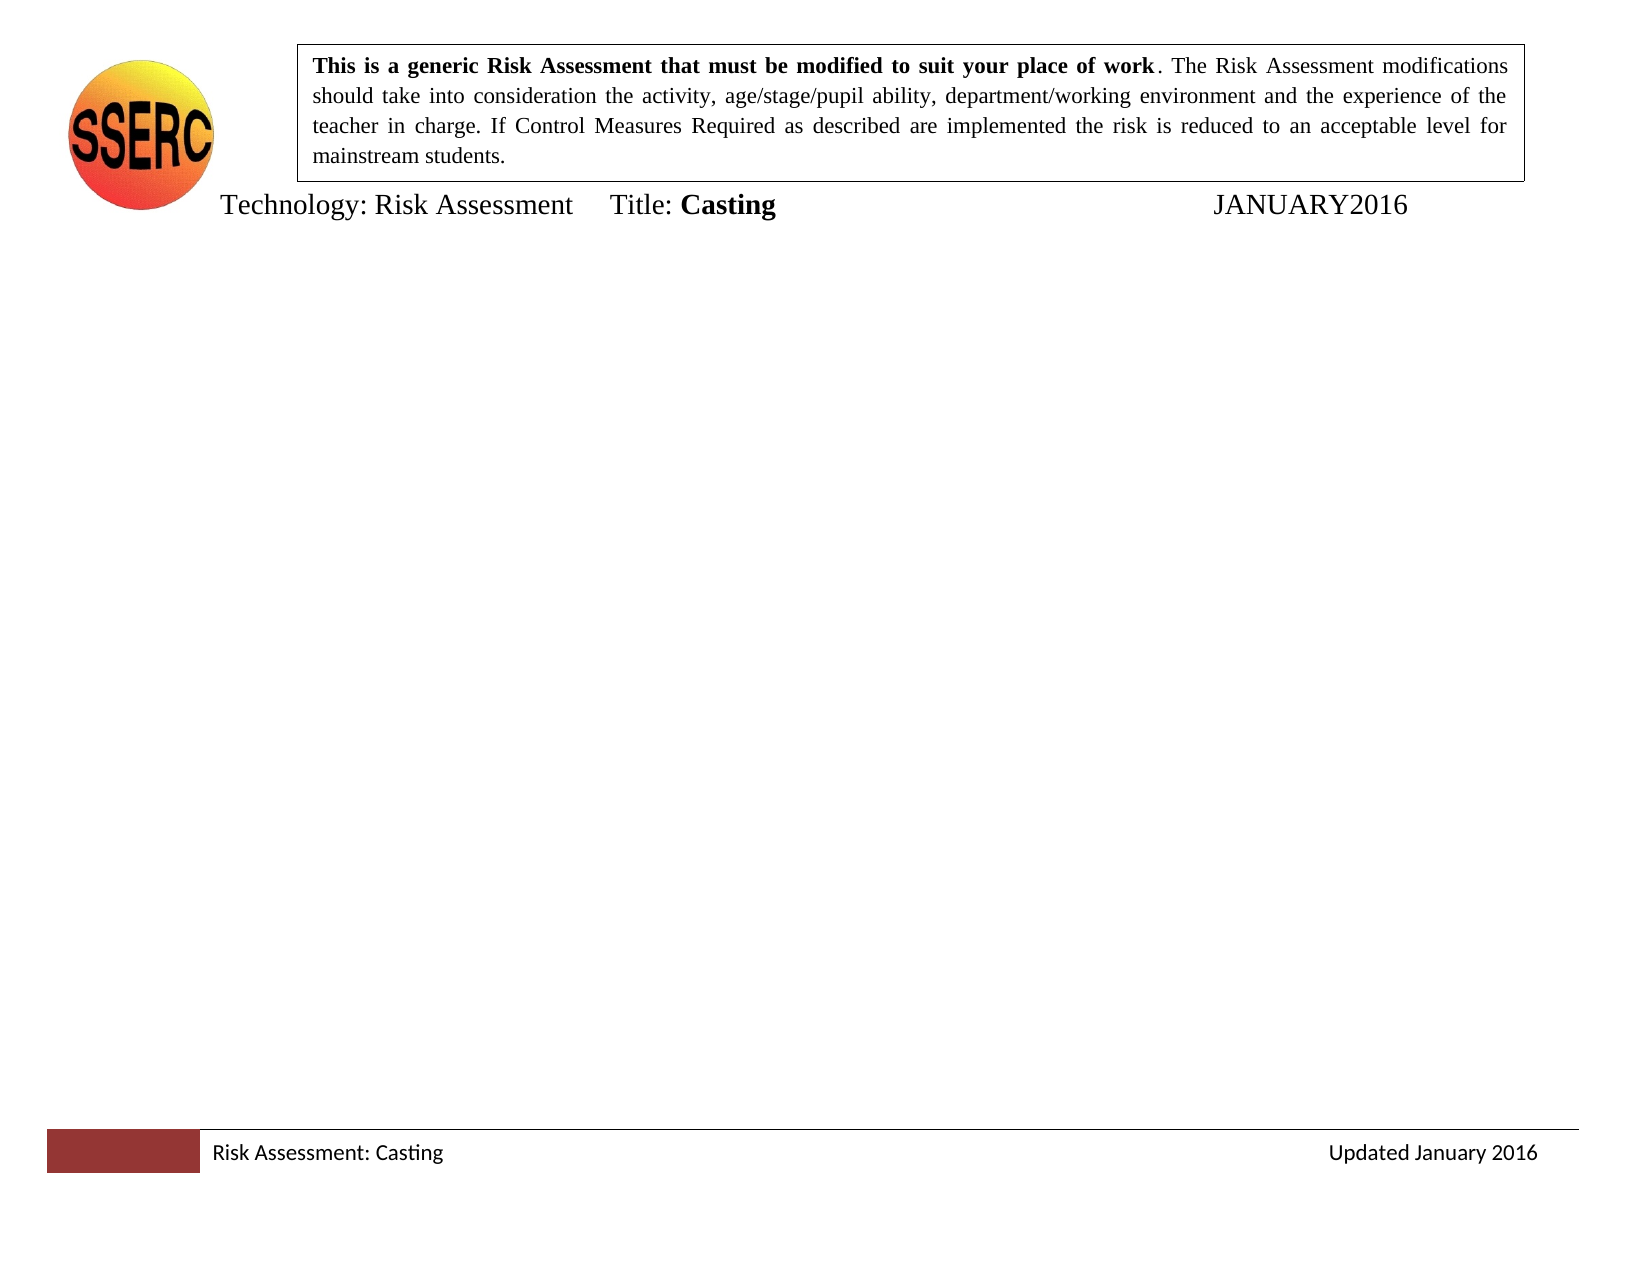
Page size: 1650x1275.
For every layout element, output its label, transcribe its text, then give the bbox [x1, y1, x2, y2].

picture [59, 59, 220, 215]
text Technology: Risk Assessment Title: Casting JANUARY2016 [59, 59, 1591, 221]
